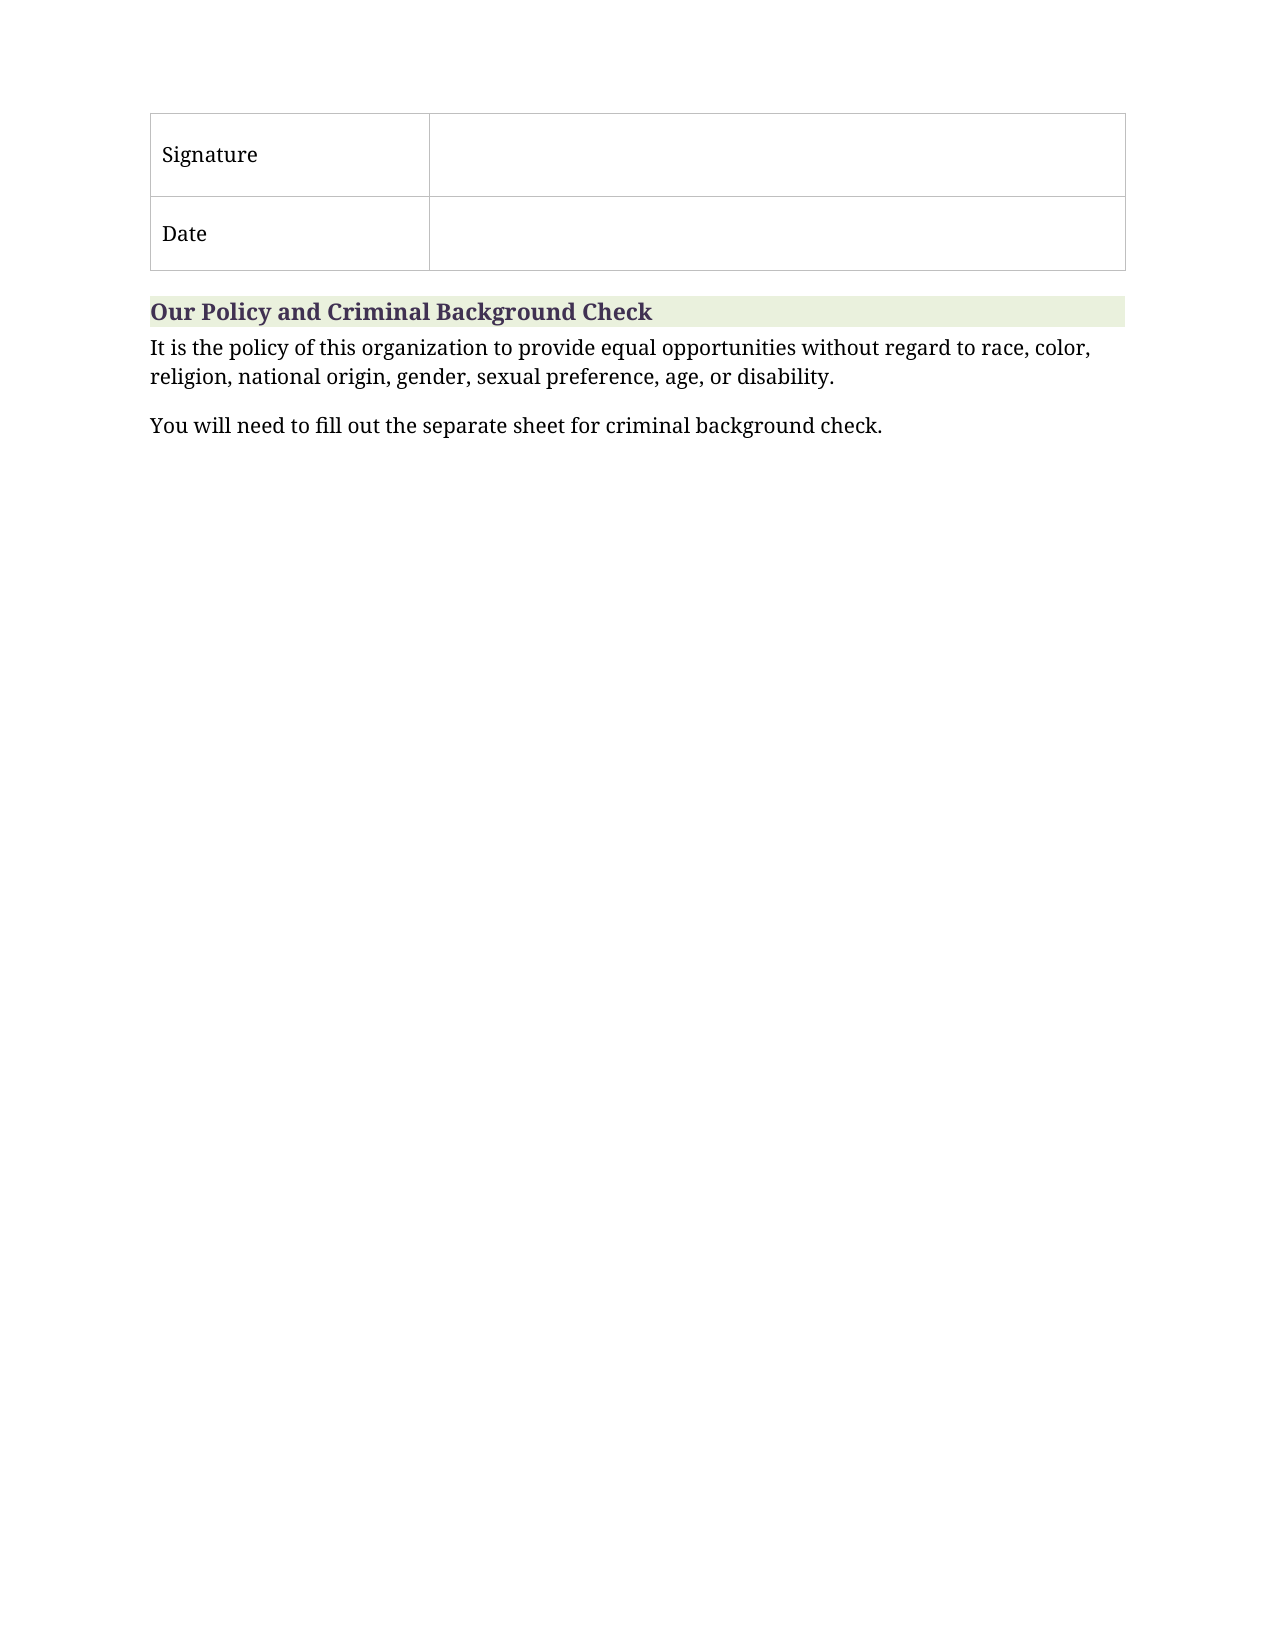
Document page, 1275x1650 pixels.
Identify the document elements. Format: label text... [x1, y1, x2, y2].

subtitle You will need to fill out the separate sheet for criminal background check. [150, 411, 1125, 439]
table_cell [430, 114, 1125, 196]
table_cell [430, 197, 1125, 270]
table_cell Date [151, 197, 429, 270]
subtitle Our Policy and Criminal Background Check [150, 296, 1125, 327]
subtitle It is the policy of this organization to provide equal opportunities without regard to race, color, religion, national origin, gender, sexual preference, age, or disability. [150, 333, 1125, 390]
table_cell Signature [151, 114, 429, 196]
